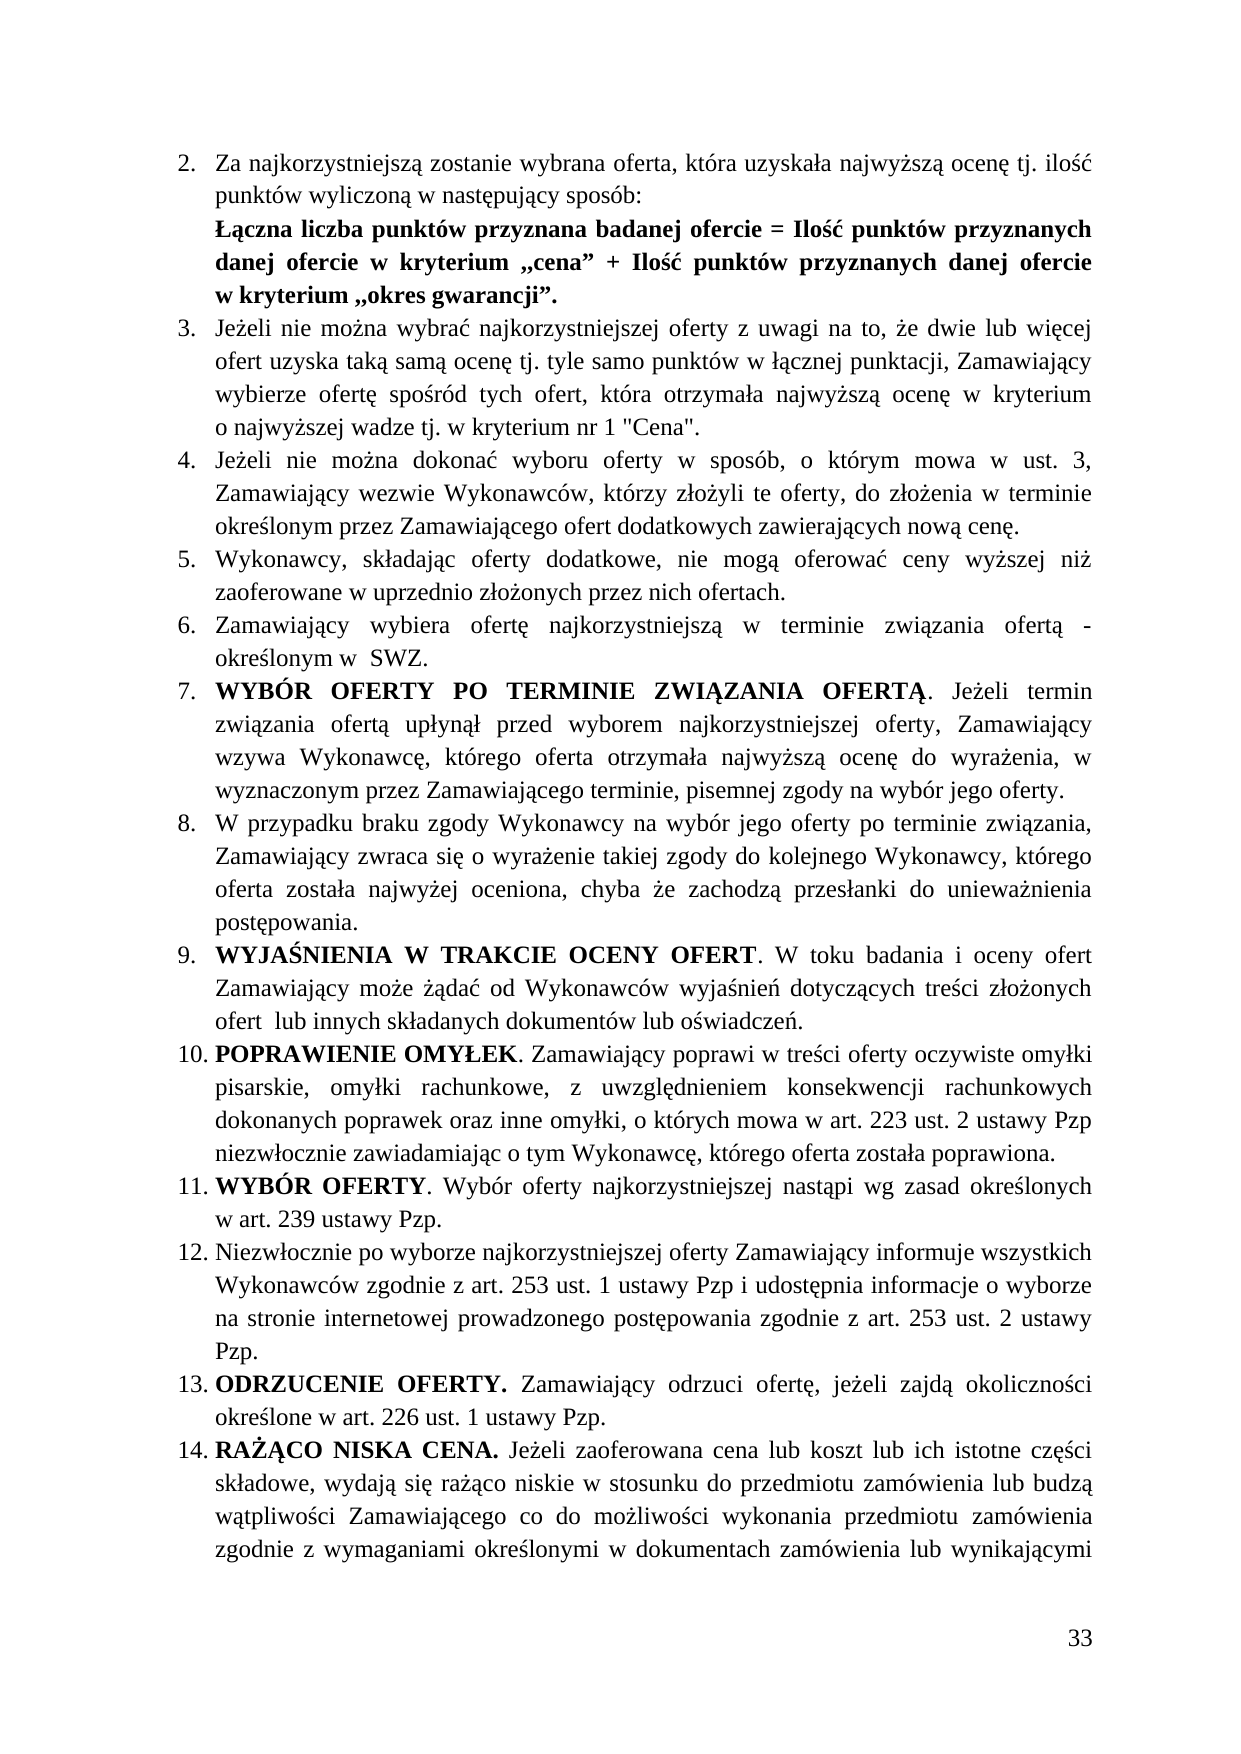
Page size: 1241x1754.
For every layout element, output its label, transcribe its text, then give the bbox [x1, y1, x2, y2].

list Zamawiający wybiera ofertę najkorzystniejszą w terminie związania ofertą - określonym w SWZ. [177, 610, 1093, 672]
list WYJAŚNIENIA W TRAKCIE OCENY OFERT. W toku badania i oceny ofert Zamawiający może żądać od Wykonawców wyjaśnień dotyczących treści złożonych ofert lub innych składanych dokumentów lub oświadczeń. [177, 940, 1093, 1035]
list Wykonawcy, składając oferty dodatkowe, nie mogą oferować ceny wyższej niż zaoferowane w uprzednio złożonych przez nich ofertach. [177, 544, 1093, 606]
list POPRAWIENIE OMYŁEK. Zamawiający poprawi w treści oferty oczywiste omyłki pisarskie, omyłki rachunkowe, z uwzględnieniem konsekwencji rachunkowych dokonanych poprawek oraz inne omyłki, o których mowa w art. 223 ust. 2 ustawy Pzp niezwłocznie zawiadamiając o tym Wykonawcę, którego oferta została poprawiona. [177, 1039, 1093, 1167]
list WYBÓR OFERTY. Wybór oferty najkorzystniejszej nastąpi wg zasad określonych w art. 239 ustawy Pzp. [177, 1171, 1093, 1233]
list Za najkorzystniejszą zostanie wybrana oferta, która uzyskała najwyższą ocenę tj. ilość punktów wyliczoną w następujący sposób: [177, 148, 1093, 209]
list WYBÓR OFERTY PO TERMINIE ZWIĄZANIA OFERTĄ. Jeżeli termin związania ofertą upłynął przed wyborem najkorzystniejszej oferty, Zamawiający wzywa Wykonawcę, którego oferta otrzymała najwyższą ocenę do wyrażenia, w wyznaczonym przez Zamawiającego terminie, pisemnej zgody na wybór jego oferty. [177, 676, 1093, 804]
list Niezwłocznie po wyborze najkorzystniejszej oferty Zamawiający informuje wszystkich Wykonawców zgodnie z art. 253 ust. 1 ustawy Pzp i udostępnia informacje o wyborze na stronie internetowej prowadzonego postępowania zgodnie z art. 253 ust. 2 ustawy Pzp. [177, 1237, 1093, 1365]
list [177, 1435, 1093, 1563]
list Jeżeli nie można wybrać najkorzystniejszej oferty z uwagi na to, że dwie lub więcej ofert uzyska taką samą ocenę tj. tyle samo punktów w łącznej punktacji, Zamawiający wybierze ofertę spośród tych ofert, która otrzymała najwyższą ocenę w kryterium o najwyższej wadze tj. w kryterium nr 1 "Cena". [177, 313, 1093, 441]
list ODRZUCENIE OFERTY. Zamawiający odrzuci ofertę, jeżeli zajdą okoliczności określone w art. 226 ust. 1 ustawy Pzp. [177, 1369, 1093, 1431]
list Łączna liczba punktów przyznana badanej ofercie = Ilość punktów przyznanych danej ofercie w kryterium ,,cena” + Ilość punktów przyznanych danej ofercie w kryterium ,,okres gwarancji”. [215, 214, 1093, 308]
list W przypadku braku zgody Wykonawcy na wybór jego oferty po terminie związania, Zamawiający zwraca się o wyrażenie takiej zgody do kolejnego Wykonawcy, którego oferta została najwyżej oceniona, chyba że zachodzą przesłanki do unieważnienia postępowania. [177, 808, 1093, 936]
list Jeżeli nie można dokonać wyboru oferty w sposób, o którym mowa w ust. 3, Zamawiający wezwie Wykonawców, którzy złożyli te oferty, do złożenia w terminie określonym przez Zamawiającego ofert dodatkowych zawierających nową cenę. [177, 445, 1093, 539]
